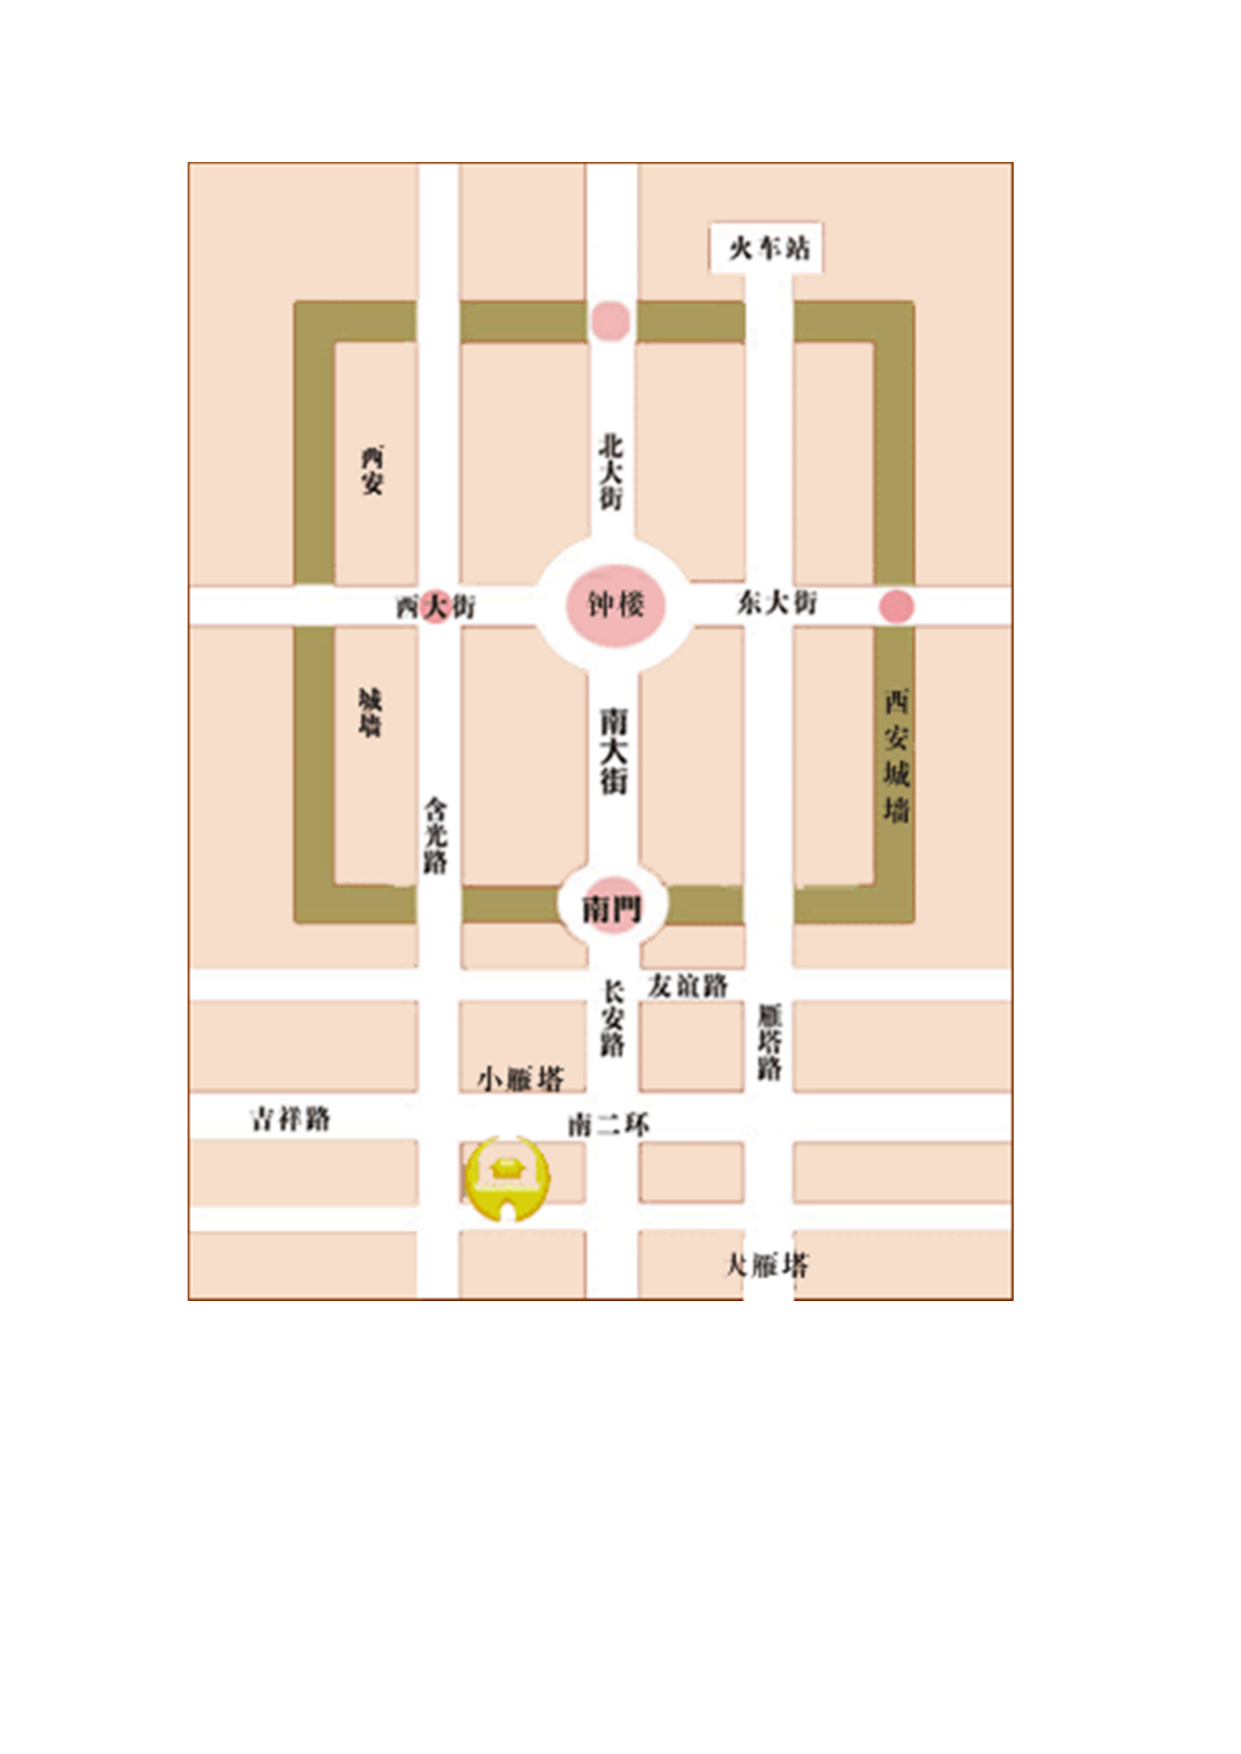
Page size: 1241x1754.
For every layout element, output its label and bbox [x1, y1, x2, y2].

picture [187, 162, 1014, 1301]
